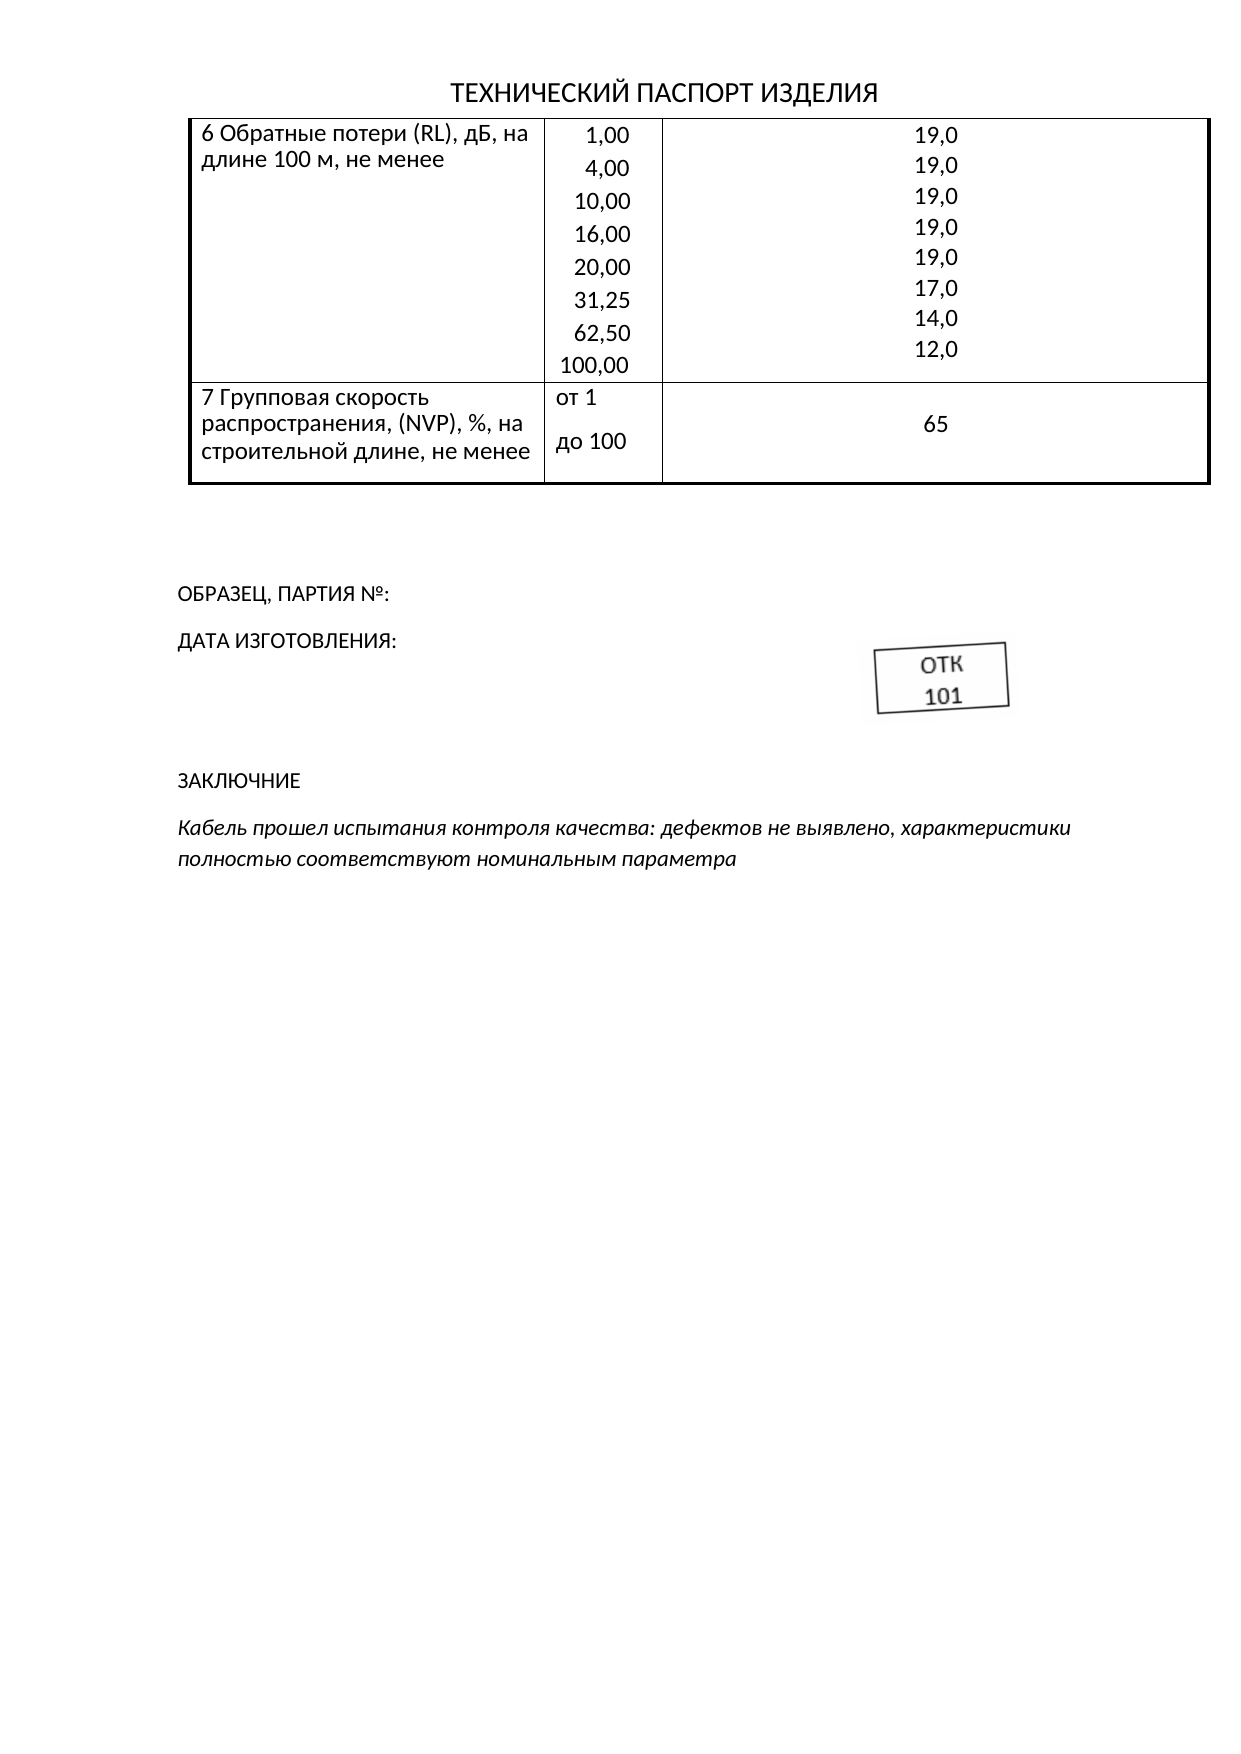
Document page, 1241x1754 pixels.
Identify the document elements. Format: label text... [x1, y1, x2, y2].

table_cell 6 Обратные потери (RL), дБ, на длине , не менее [192, 119, 544, 382]
text ЗАКЛЮЧНИЕ [177, 767, 1152, 795]
table_cell 65 [663, 383, 1207, 482]
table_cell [545, 119, 662, 382]
text ДАТА ИЗГОТОВЛЕНИЯ: [177, 626, 1152, 654]
picture [858, 631, 1020, 725]
table_cell от 1 до 100 [545, 383, 662, 482]
text Кабель прошел испытания контроля качества: дефектов не выявлено, характеристики полностью соответствуют номинальным параметра [177, 813, 1152, 872]
table_cell 7 Групповая скорость распространения, (NVP), %, на строительной длине, не менее [192, 383, 544, 482]
text ОБРАЗЕЦ, ПАРТИЯ №: [177, 579, 1152, 607]
table_cell 19,0 19,0 19,0 19,0 19,0 17,0 14,0 12,0 [663, 119, 1207, 382]
